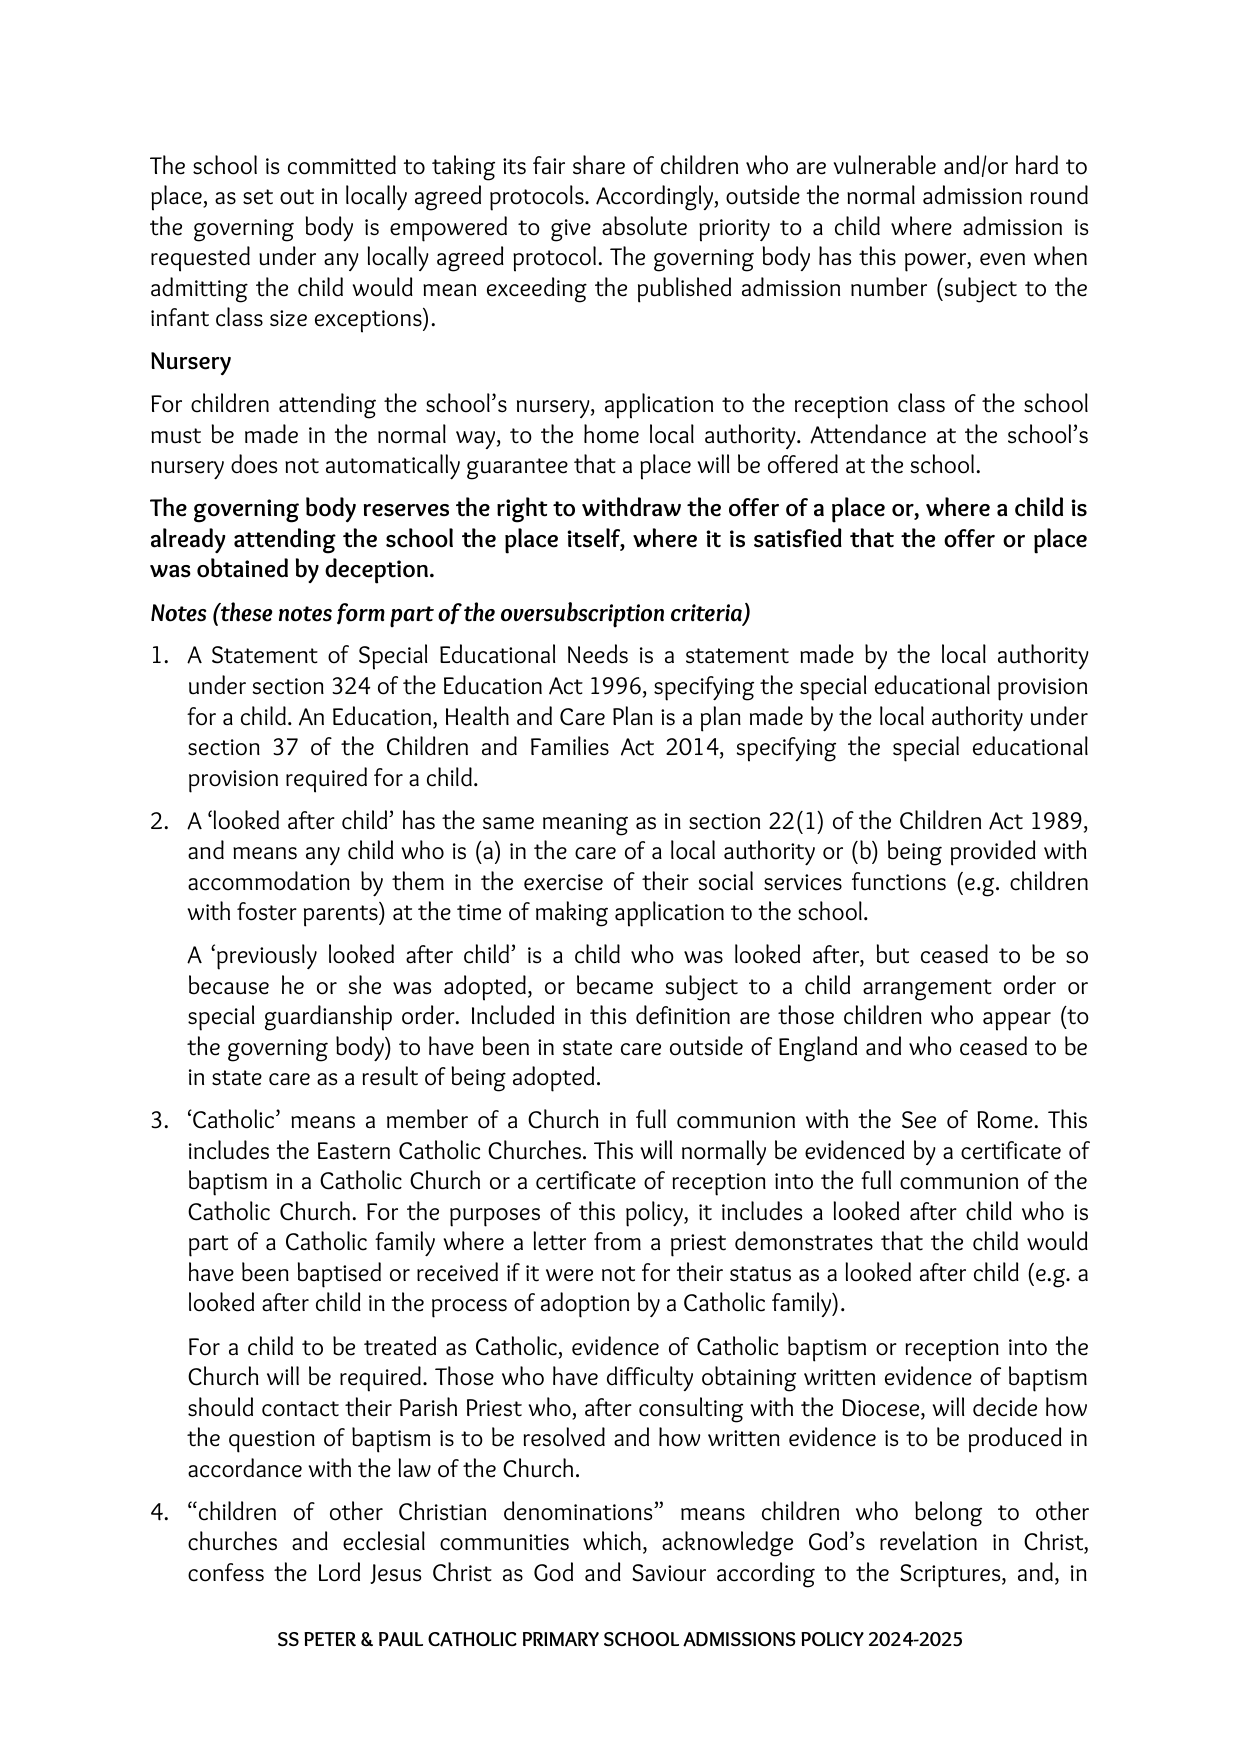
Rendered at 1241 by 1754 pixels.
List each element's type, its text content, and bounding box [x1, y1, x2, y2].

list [150, 1496, 1090, 1587]
text The school is committed to taking its fair share of children who are vulnerable and/or hard to place, as set out in locally agreed protocols. Accordingly, outside the normal admission round the governing body is empowered to give absolute priority to a child where admission is requested under any locally agreed protocol. The governing body has this power, even when admitting the child would mean exceeding the published admission number (subject to the infant class size exceptions). [150, 150, 1090, 333]
list ‘Catholic’ means a member of a Church in full communion with the See of Rome. This includes the Eastern Catholic Churches. This will normally be evidenced by a certificate of baptism in a Catholic Church or a certificate of reception into the full communion of the Catholic Church. For the purposes of this policy, it includes a looked after child who is part of a Catholic family where a letter from a priest demonstrates that the child would have been baptised or received if it were not for their status as a looked after child (e.g. a looked after child in the process of adoption by a Catholic family). [150, 1104, 1090, 1318]
text Notes (these notes form part of the oversubscription criteria) [150, 597, 1090, 627]
text For children attending the school’s nursery, application to the reception class of the school must be made in the normal way, to the home local authority. Attendance at the school’s nursery does not automatically guarantee that a place will be offered at the school. [150, 389, 1090, 480]
list A Statement of Special Educational Needs is a statement made by the local authority under section 324 of the Education Act 1996, specifying the special educational provision for a child. An Education, Health and Care Plan is a plan made by the local authority under section 37 of the Children and Families Act 2014, specifying the special educational provision required for a child. [150, 640, 1090, 792]
text The governing body reserves the right to withdraw the offer of a place or, where a child is already attending the school the place itself, where it is satisfied that the offer or place was obtained by deception. [150, 493, 1090, 584]
list A ‘looked after child’ has the same meaning as in section 22(1) of the Children Act 1989, and means any child who is (a) in the care of a local authority or (b) being provided with accommodation by them in the exercise of their social services functions (e.g. children with foster parents) at the time of making application to the school. [150, 805, 1090, 927]
text Nursery [150, 346, 1090, 376]
text A ‘previously looked after child’ is a child who was looked after, but ceased to be so because he or she was adopted, or became subject to a child arrangement order or special guardianship order. Included in this definition are those children who appear (to the governing body) to have been in state care outside of England and who ceased to be in state care as a result of being adopted. [187, 939, 1090, 1092]
text For a child to be treated as Catholic, evidence of Catholic baptism or reception into the Church will be required. Those who have difficulty obtaining written evidence of baptism should contact their Parish Priest who, after consulting with the Diocese, will decide how the question of baptism is to be resolved and how written evidence is to be produced in accordance with the law of the Church. [187, 1331, 1090, 1483]
